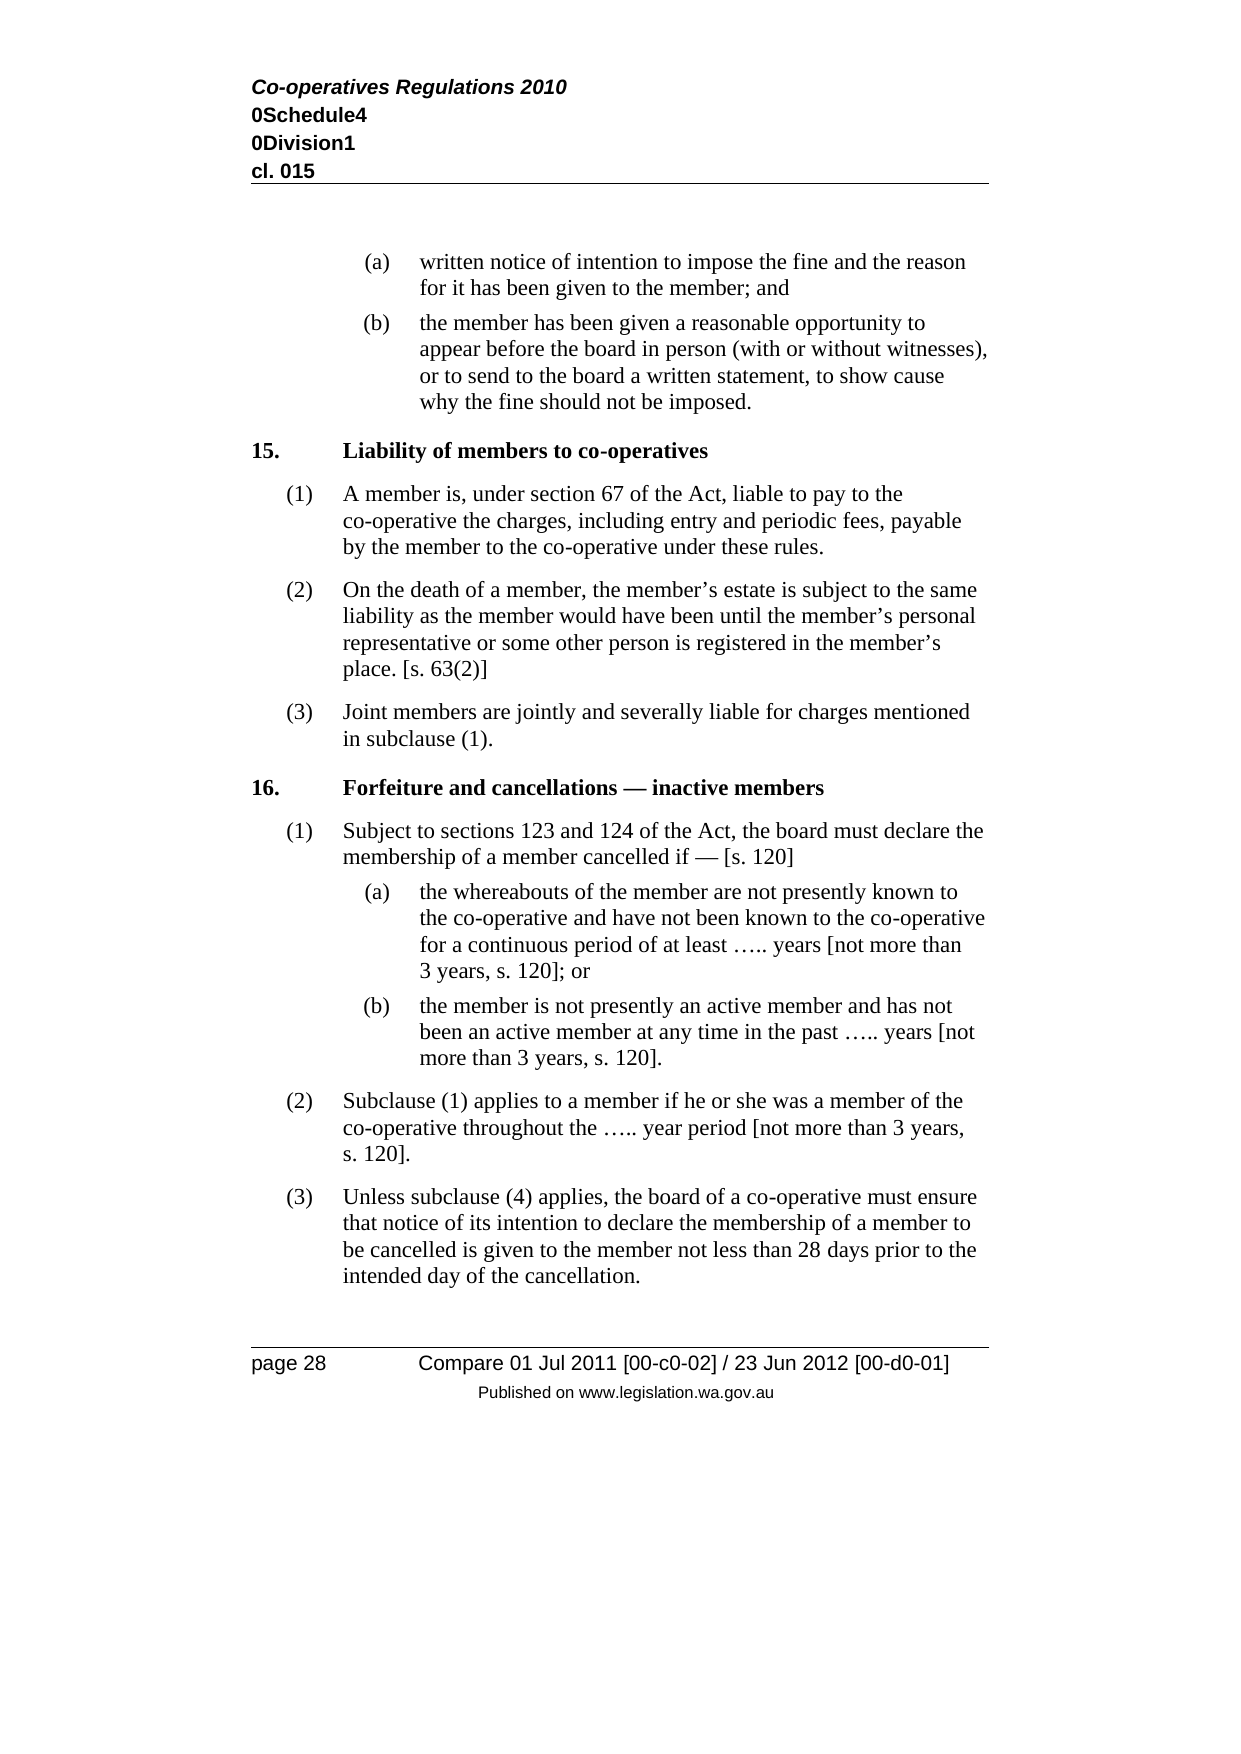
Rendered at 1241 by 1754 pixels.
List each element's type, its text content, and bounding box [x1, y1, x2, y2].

text (a) written notice of intention to impose the fine and the reason for it has been given to the member; and [251, 248, 989, 301]
text (2) Subclause (1) applies to a member if he or she was a member of the co-operative throughout the ….. year period [not more than 3 years, s. 120]. [251, 1087, 989, 1166]
text (a) the whereabouts of the member are not presently known to the co-operative and have not been known to the co-operative for a continuous period of at least ….. years [not more than 3 years, s. 120]; or [251, 878, 989, 983]
text (3) Unless subclause (4) applies, the board of a co-operative must ensure that notice of its intention to declare the membership of a member to be cancelled is given to the member not less than 28 days prior to the intended day of the cancellation. [251, 1183, 989, 1288]
text (b) the member is not presently an active member and has not been an active member at any time in the past ….. years [not more than 3 years, s. 120]. [251, 992, 989, 1071]
text (b) the member has been given a reasonable opportunity to appear before the board in person (with or without witnesses), or to send to the board a written statement, to show cause why the fine should not be imposed. [251, 309, 989, 414]
subtitle 15. Liability of members to co-operatives [251, 437, 989, 464]
text (3) Joint members are jointly and severally liable for charges mentioned in subclause (1). [251, 698, 989, 751]
text (1) A member is, under section 67 of the Act, liable to pay to the co-operative the charges, including entry and periodic fees, payable by the member to the co-operative under these rules. [251, 480, 989, 559]
text (1) Subject to sections 123 and 124 of the Act, the board must declare the membership of a member cancelled if — [s. 120] [251, 817, 989, 869]
subtitle 16. Forfeiture and cancellations — inactive members [251, 774, 989, 800]
text (2) On the death of a member, the member’s estate is subject to the same liability as the member would have been until the member’s personal representative or some other person is registered in the member’s place. [s. 63(2)] [251, 576, 989, 682]
